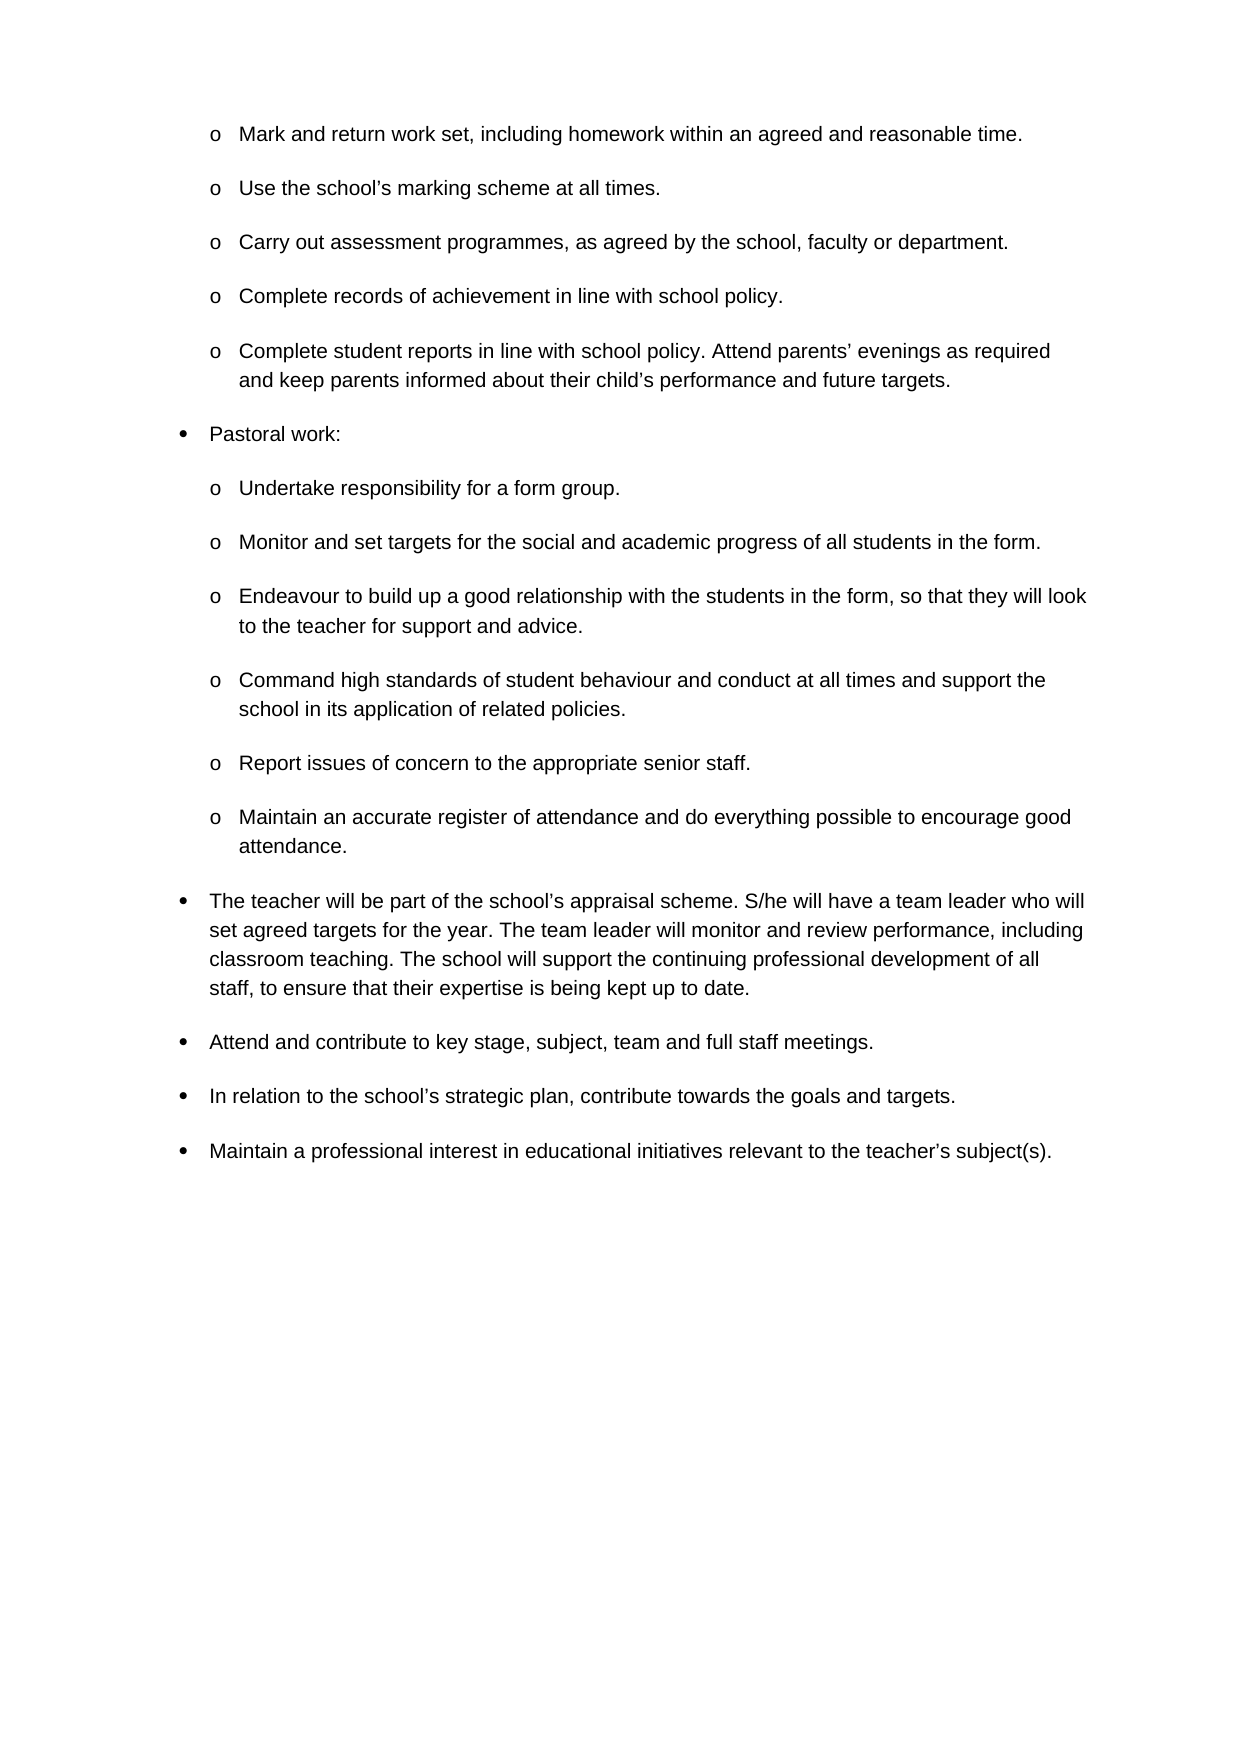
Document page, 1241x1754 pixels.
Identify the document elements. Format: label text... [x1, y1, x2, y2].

text The teacher will be part of the school’s appraisal scheme. S/he will have a team leader who will set agreed targets for the year. The team leader will monitor and review performance, including classroom teaching. The school will support the continuing professional development of all staff, to ensure that their expertise is being kept up to date. [179, 885, 1090, 1001]
text Attend and contribute to key stage, subject, team and full staff meetings. [179, 1026, 1090, 1056]
text Use the school’s marking scheme at all times. [209, 172, 1090, 201]
text Endeavour to build up a good relationship with the students in the form, so that they will look to the teacher for support and advice. [209, 581, 1090, 639]
text Undertake responsibility for a form group. [209, 472, 1090, 501]
text Monitor and set targets for the social and academic progress of all students in the form. [209, 526, 1090, 556]
text Carry out assessment programmes, as agreed by the school, faculty or department. [209, 226, 1090, 256]
text In relation to the school’s strategic plan, contribute towards the goals and targets. [179, 1081, 1090, 1110]
text Maintain an accurate register of attendance and do everything possible to encourage good attendance. [209, 801, 1090, 860]
text Maintain a professional interest in educational initiatives relevant to the teacher’s subject(s). [179, 1135, 1090, 1164]
text Pastoral work: [179, 418, 1090, 447]
text Complete student reports in line with school policy. Attend parents’ evenings as required and keep parents informed about their child’s performance and future targets. [209, 335, 1090, 393]
text Report issues of concern to the appropriate senior staff. [209, 747, 1090, 776]
text Complete records of achievement in line with school policy. [209, 281, 1090, 310]
text Command high standards of student behaviour and conduct at all times and support the school in its application of related policies. [209, 664, 1090, 722]
text Mark and return work set, including homework within an agreed and reasonable time. [209, 118, 1090, 147]
